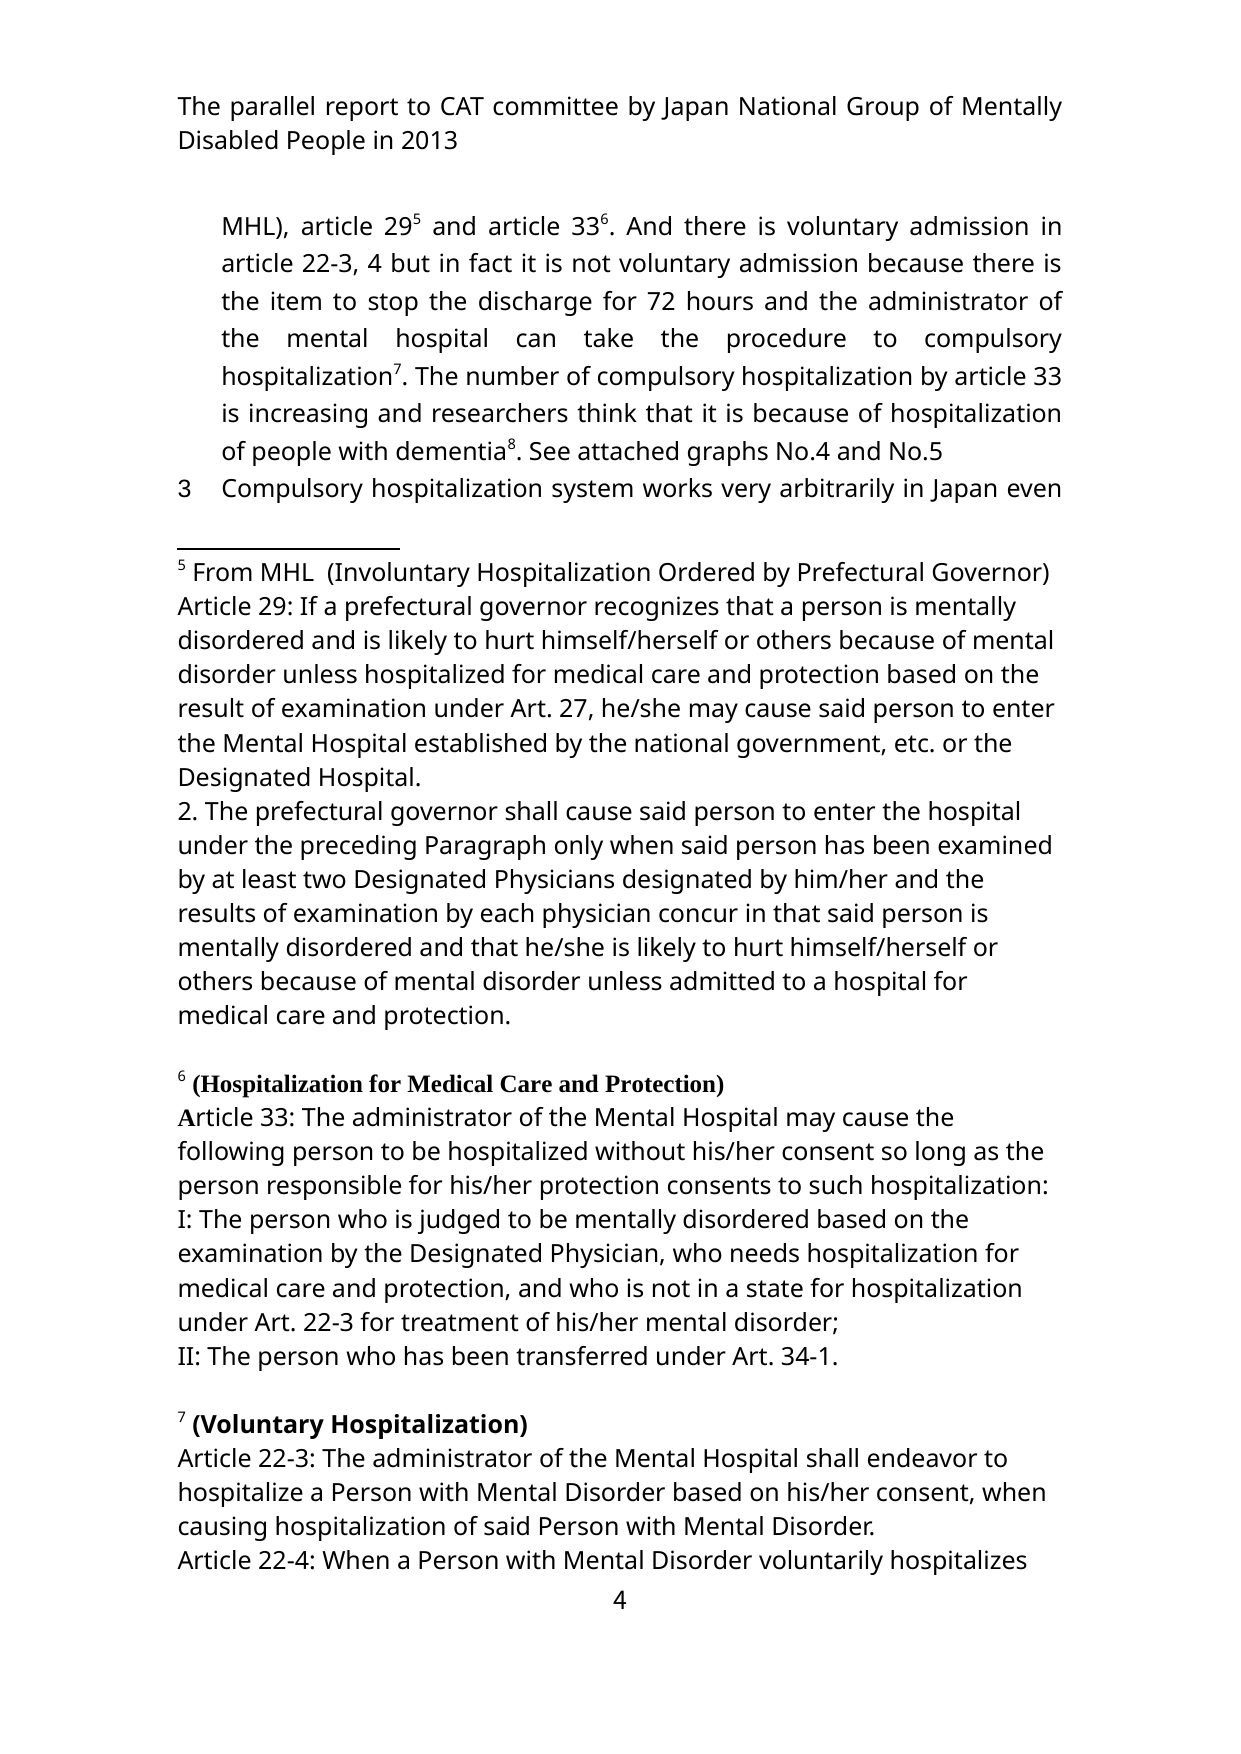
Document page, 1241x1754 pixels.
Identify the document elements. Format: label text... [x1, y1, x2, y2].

list Main compulsory hospitalization are two types in Law Related to Mental Health and Welfare of the Person with Mental Disorder (hereinafter MHL), article 29 and article 33. And there is voluntary admission in article 22-3, 4 but in fact it is not voluntary admission because there is the item to stop the discharge for 72 hours and the administrator of the mental hospital can take the procedure to compulsory hospitalization. The number of compulsory hospitalization by article 33 is increasing and researchers think that it is because of hospitalization of people with dementia. See attached graphs No.4 and No.5 [177, 207, 1063, 469]
list Compulsory hospitalization system works very arbitrarily in Japan even if we supported compulsory hospitalization system in MLH. Why is the number of compulsory hospitalization much different between prefectures? There is no official answer and there are no measures to solve it. See the attached graphs No.6,7,8 and 9 [177, 469, 1063, 507]
